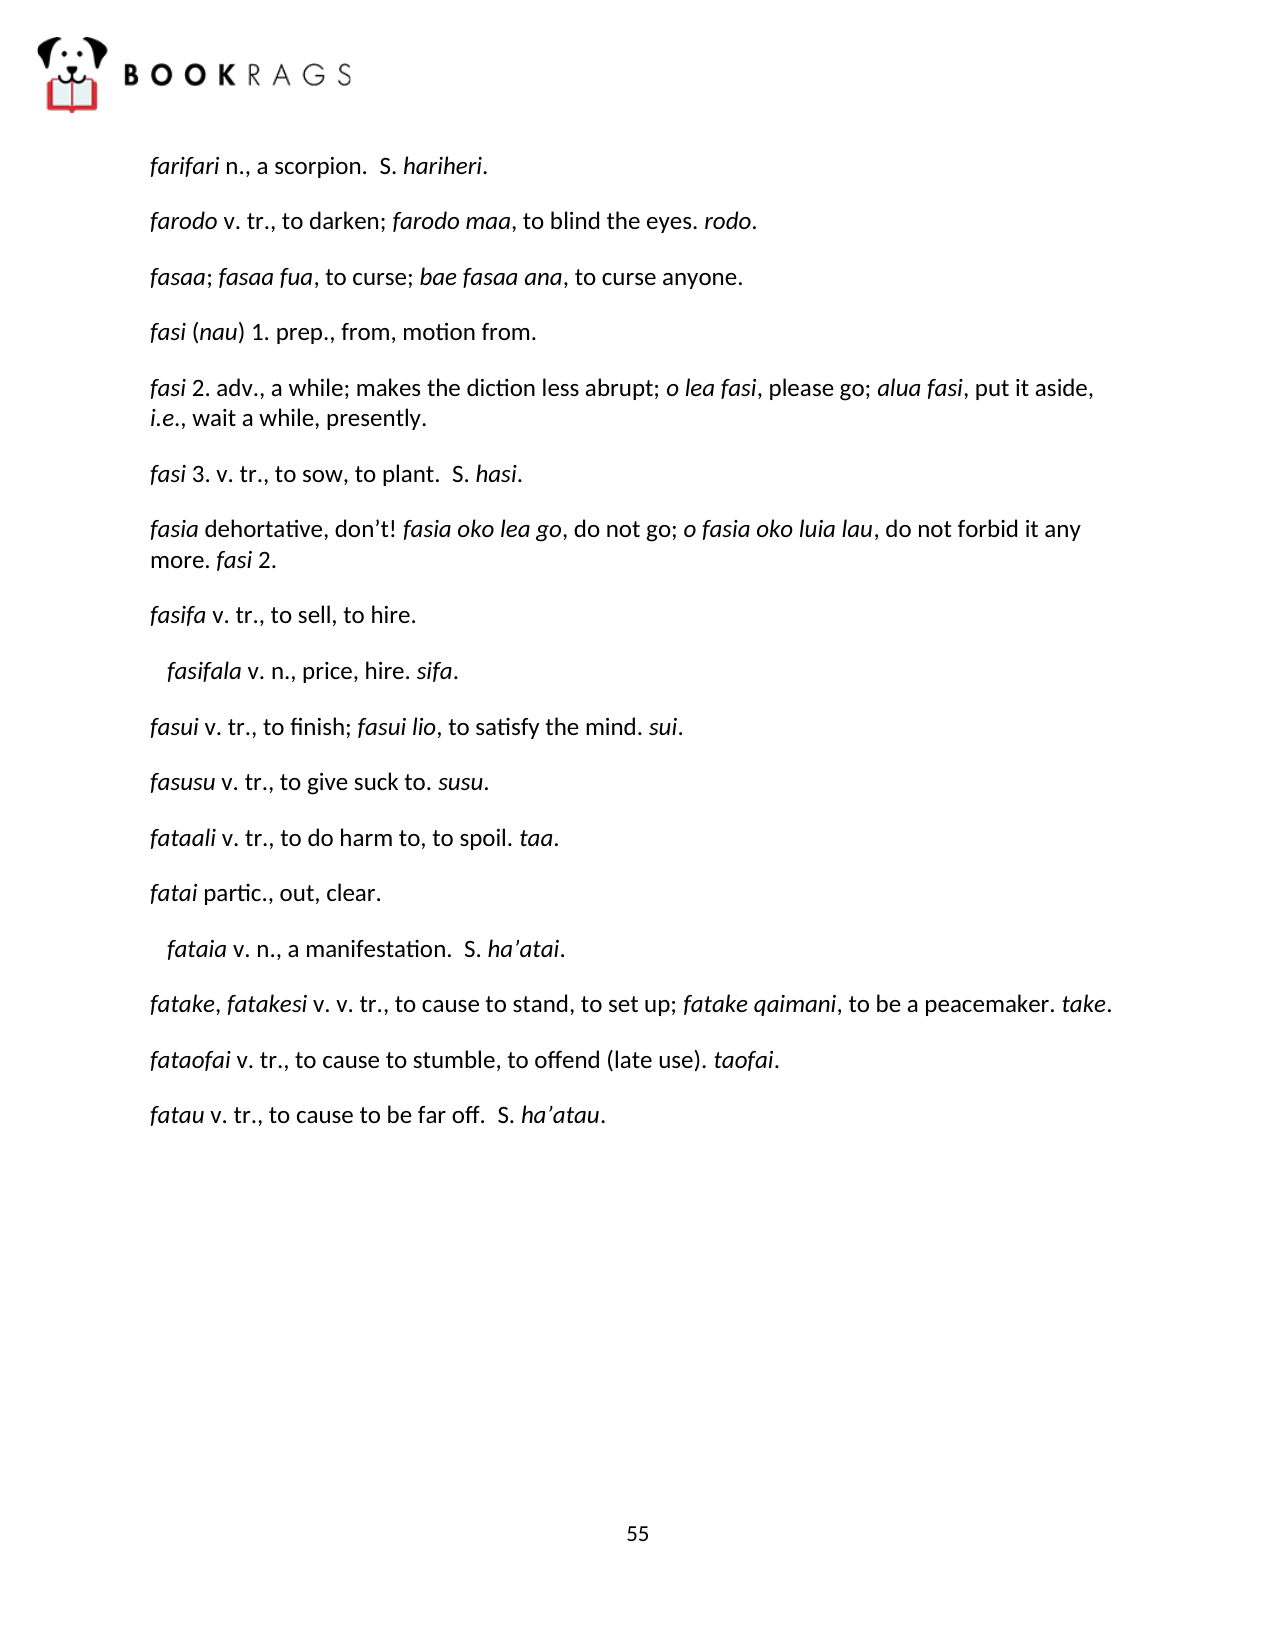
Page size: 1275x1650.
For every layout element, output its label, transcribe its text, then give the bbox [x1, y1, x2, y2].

text fatau v. tr., to cause to be far off. S. ha’atau. [150, 1099, 1125, 1130]
text fasui v. tr., to finish; fasui lio, to satisfy the mind. sui. [150, 711, 1125, 741]
text fasi 3. v. tr., to sow, to plant. S. hasi. [150, 458, 1125, 489]
text fasusu v. tr., to give suck to. susu. [150, 766, 1125, 797]
text fatai partic., out, clear. [150, 877, 1125, 908]
text farifari n., a scorpion. S. hariheri. [150, 150, 1125, 181]
text fasifala v. n., price, hire. sifa. [150, 655, 1125, 686]
text fasifa v. tr., to sell, to hire. [150, 600, 1125, 630]
text fasaa; fasaa fua, to curse; bae fasaa ana, to curse anyone. [150, 261, 1125, 292]
text fataofai v. tr., to cause to stumble, to offend (late use). taofai. [150, 1044, 1125, 1074]
text fasi 2. adv., a while; makes the diction less abrupt; o lea fasi, please go; alua fasi, put it aside, i.e., wait a while, presently. [150, 372, 1125, 433]
text farodo v. tr., to darken; farodo maa, to blind the eyes. rodo. [150, 206, 1125, 236]
text fatake, fatakesi v. v. tr., to cause to stand, to set up; fatake qaimani, to be a peacemaker. take. [150, 988, 1125, 1019]
text fataali v. tr., to do harm to, to spoil. taa. [150, 822, 1125, 852]
text fataia v. n., a manifestation. S. ha’atai. [150, 933, 1125, 963]
picture [37, 37, 351, 113]
text fasia dehortative, don’t! fasia oko lea go, do not go; o fasia oko luia lau, do not forbid it any more. fasi 2. [150, 514, 1125, 575]
text fasi (nau) 1. prep., from, motion from. [150, 317, 1125, 347]
